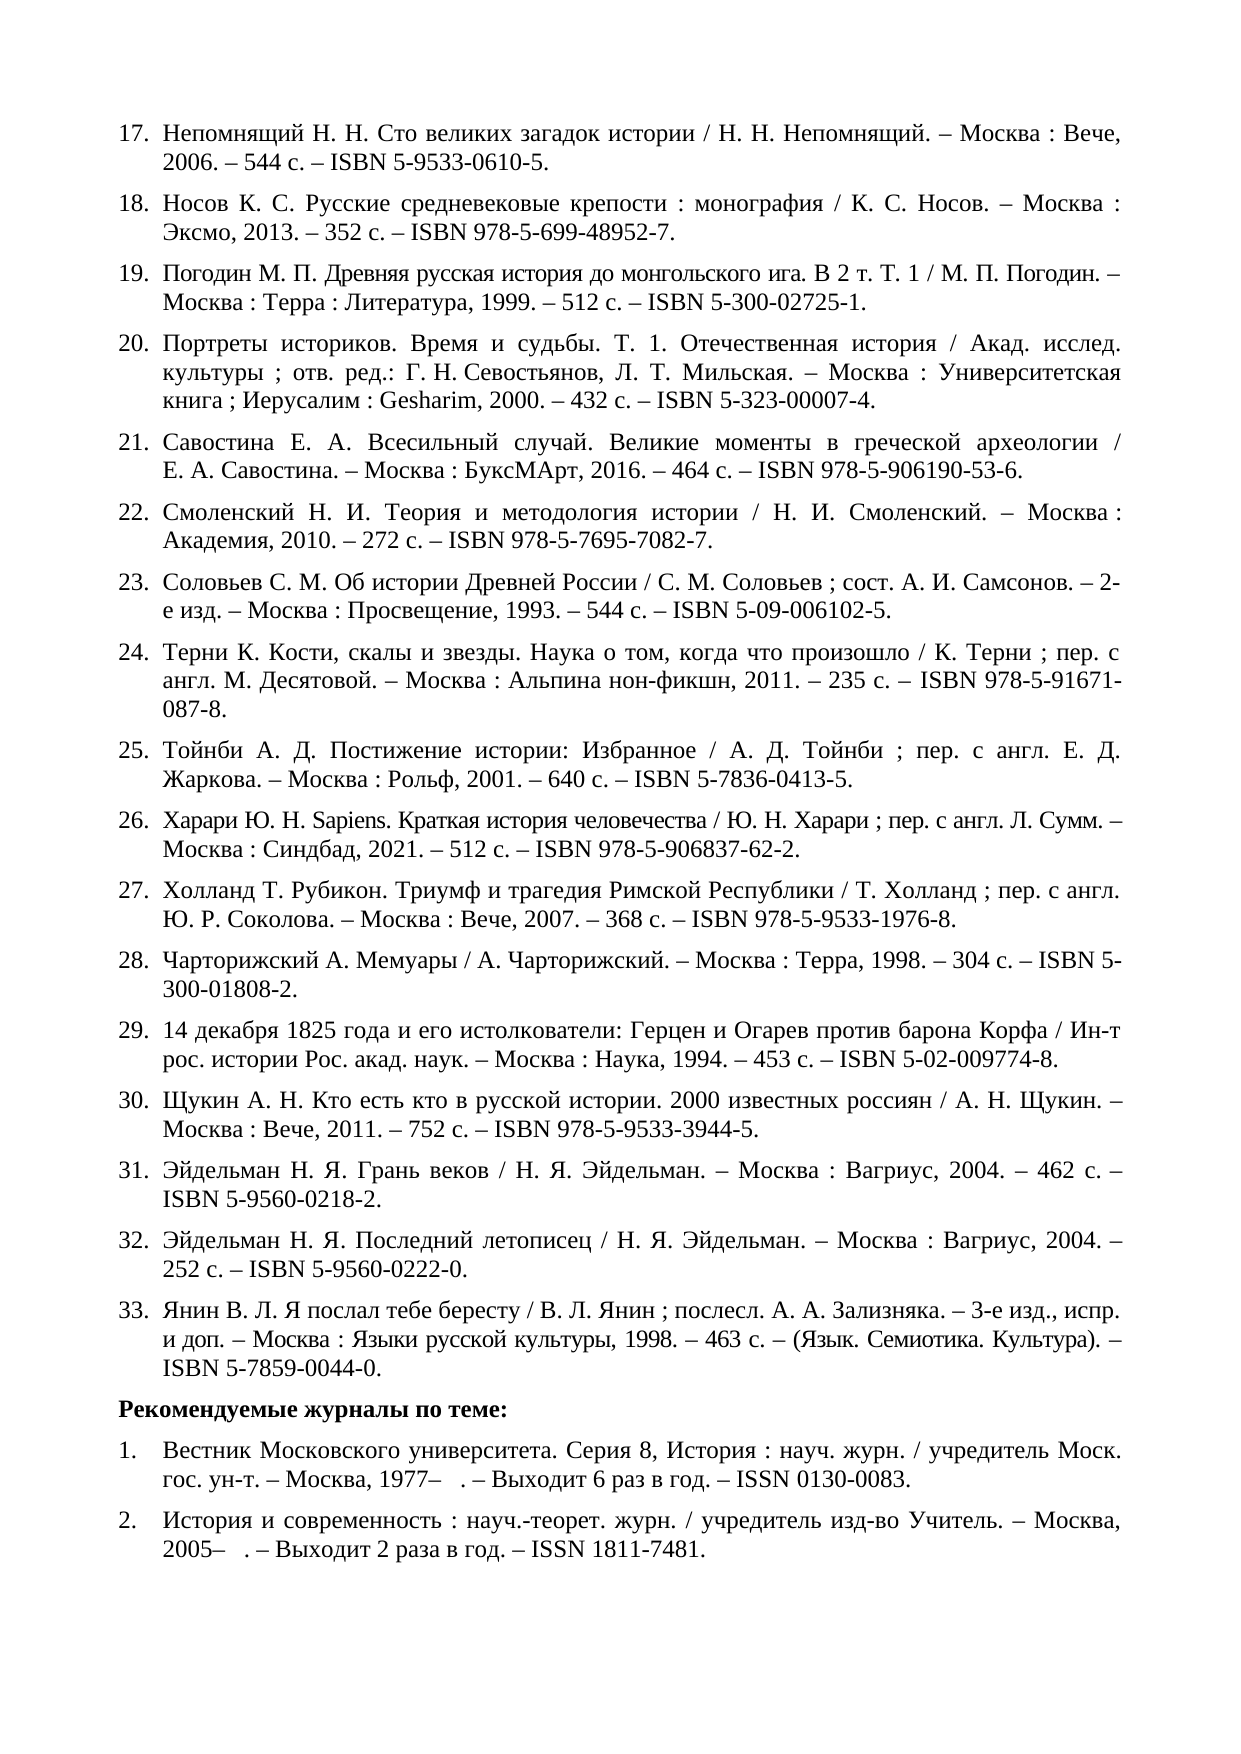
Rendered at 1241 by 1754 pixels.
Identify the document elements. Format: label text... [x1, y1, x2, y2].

text Рекомендуемые журналы по теме: [118, 1394, 1122, 1423]
list Носов К. С. Русские средневековые крепости : монография / К. С. Носов. – Москва : Эксмо, 2013. – 352 с. – ISBN 978-5-699-48952-7. [118, 188, 1122, 246]
list Портреты историков. Время и судьбы. Т. 1. Отечественная история / Акад. исслед. культуры ; отв. ред.: Г. Н. Севостьянов, Л. Т. Мильская. – Москва : Университетская книга ; Иерусалим : Gesharim, 2000. – 432 с. – ISBN 5-323-00007-4. [118, 328, 1122, 414]
list История и современность : науч.-теорет. журн. / учредитель изд-во Учитель. – Москва, 2005– . – Выходит 2 раза в год. – ISSN 1811-7481. [118, 1506, 1122, 1563]
list Харари Ю. Н. Sapiens. Краткая история человечества / Ю. Н. Харари ; пер. с англ. Л. Сумм. – Москва : Синдбад, 2021. – 512 с. – ISBN 978-5-906837-62-2. [118, 806, 1122, 863]
list Эйдельман Н. Я. Последний летописец / Н. Я. Эйдельман. – Москва : Вагриус, 2004. – 252 с. – ISBN 5-9560-0222-0. [118, 1226, 1122, 1283]
list Тойнби А. Д. Постижение истории: Избранное / А. Д. Тойнби ; пер. с англ. Е. Д. Жаркова. – Москва : Рольф, 2001. – 640 с. – ISBN 5-7836-0413-5. [118, 736, 1122, 793]
list 14 декабря 1825 года и его истолкователи: Герцен и Огарев против барона Корфа / Ин-т рос. истории Рос. акад. наук. – Москва : Наука, 1994. – 453 с. – ISBN 5-02-009774-8. [118, 1016, 1122, 1073]
list Погодин М. П. Древняя русская история до монгольского ига. В 2 т. Т. 1 / М. П. Погодин. – Москва : Терра : Литература, 1999. – 512 с. – ISBN 5-300-02725-1. [118, 258, 1122, 316]
list Янин В. Л. Я послал тебе бересту / В. Л. Янин ; послесл. А. А. Зализняка. – 3-е изд., испр. и доп. – Москва : Языки русской культуры, 1998. – 463 с. – (Язык. Семиотика. Культура). – ISBN 5-7859-0044-0. [118, 1296, 1122, 1382]
list Холланд Т. Рубикон. Триумф и трагедия Римской Республики / Т. Холланд ; пер. с англ. Ю. Р. Соколова. – Москва : Вече, 2007. – 368 с. – ISBN 978-5-9533-1976-8. [118, 876, 1122, 933]
list Чарторижский А. Мемуары / А. Чарторижский. – Москва : Терра, 1998. – 304 с. – ISBN 5-300-01808-2. [118, 946, 1122, 1003]
list Эйдельман Н. Я. Грань веков / Н. Я. Эйдельман. – Москва : Вагриус, 2004. – 462 с. – ISBN 5-9560-0218-2. [118, 1156, 1122, 1213]
list Щукин А. Н. Кто есть кто в русской истории. 2000 известных россиян / А. Н. Щукин. – Москва : Вече, 2011. – 752 с. – ISBN 978-5-9533-3944-5. [118, 1086, 1122, 1143]
list Савостина Е. А. Всесильный случай. Великие моменты в греческой археологии / Е. А. Савостина. – Москва : БуксМАрт, 2016. – 464 с. – ISBN 978-5-906190-53-6. [118, 427, 1122, 484]
list Смоленский Н. И. Теория и методология истории / Н. И. Смоленский. – Москва : Академия, 2010. – 272 с. – ISBN 978-5-7695-7082-7. [118, 497, 1122, 554]
list Соловьев С. М. Об истории Древней России / С. М. Соловьев ; сост. А. И. Самсонов. – 2-е изд. – Москва : Просвещение, 1993. – 544 с. – ISBN 5-09-006102-5. [118, 567, 1122, 624]
list Непомнящий Н. Н. Сто великих загадок истории / Н. Н. Непомнящий. – Москва : Вече, 2006. – 544 с. – ISBN 5-9533-0610-5. [118, 118, 1122, 176]
list Терни К. Кости, скалы и звезды. Наука о том, когда что произошло / К. Терни ; пер. с англ. М. Десятовой. – Москва : Альпина нон-фикшн, 2011. – 235 с. – ISBN 978-5-91671-087-8. [118, 637, 1122, 723]
list Вестник Московского университета. Серия 8, История : науч. журн. / учредитель Моск. гос. ун-т. – Москва, 1977– . – Выходит 6 раз в год. – ISSN 0130-0083. [118, 1436, 1122, 1493]
